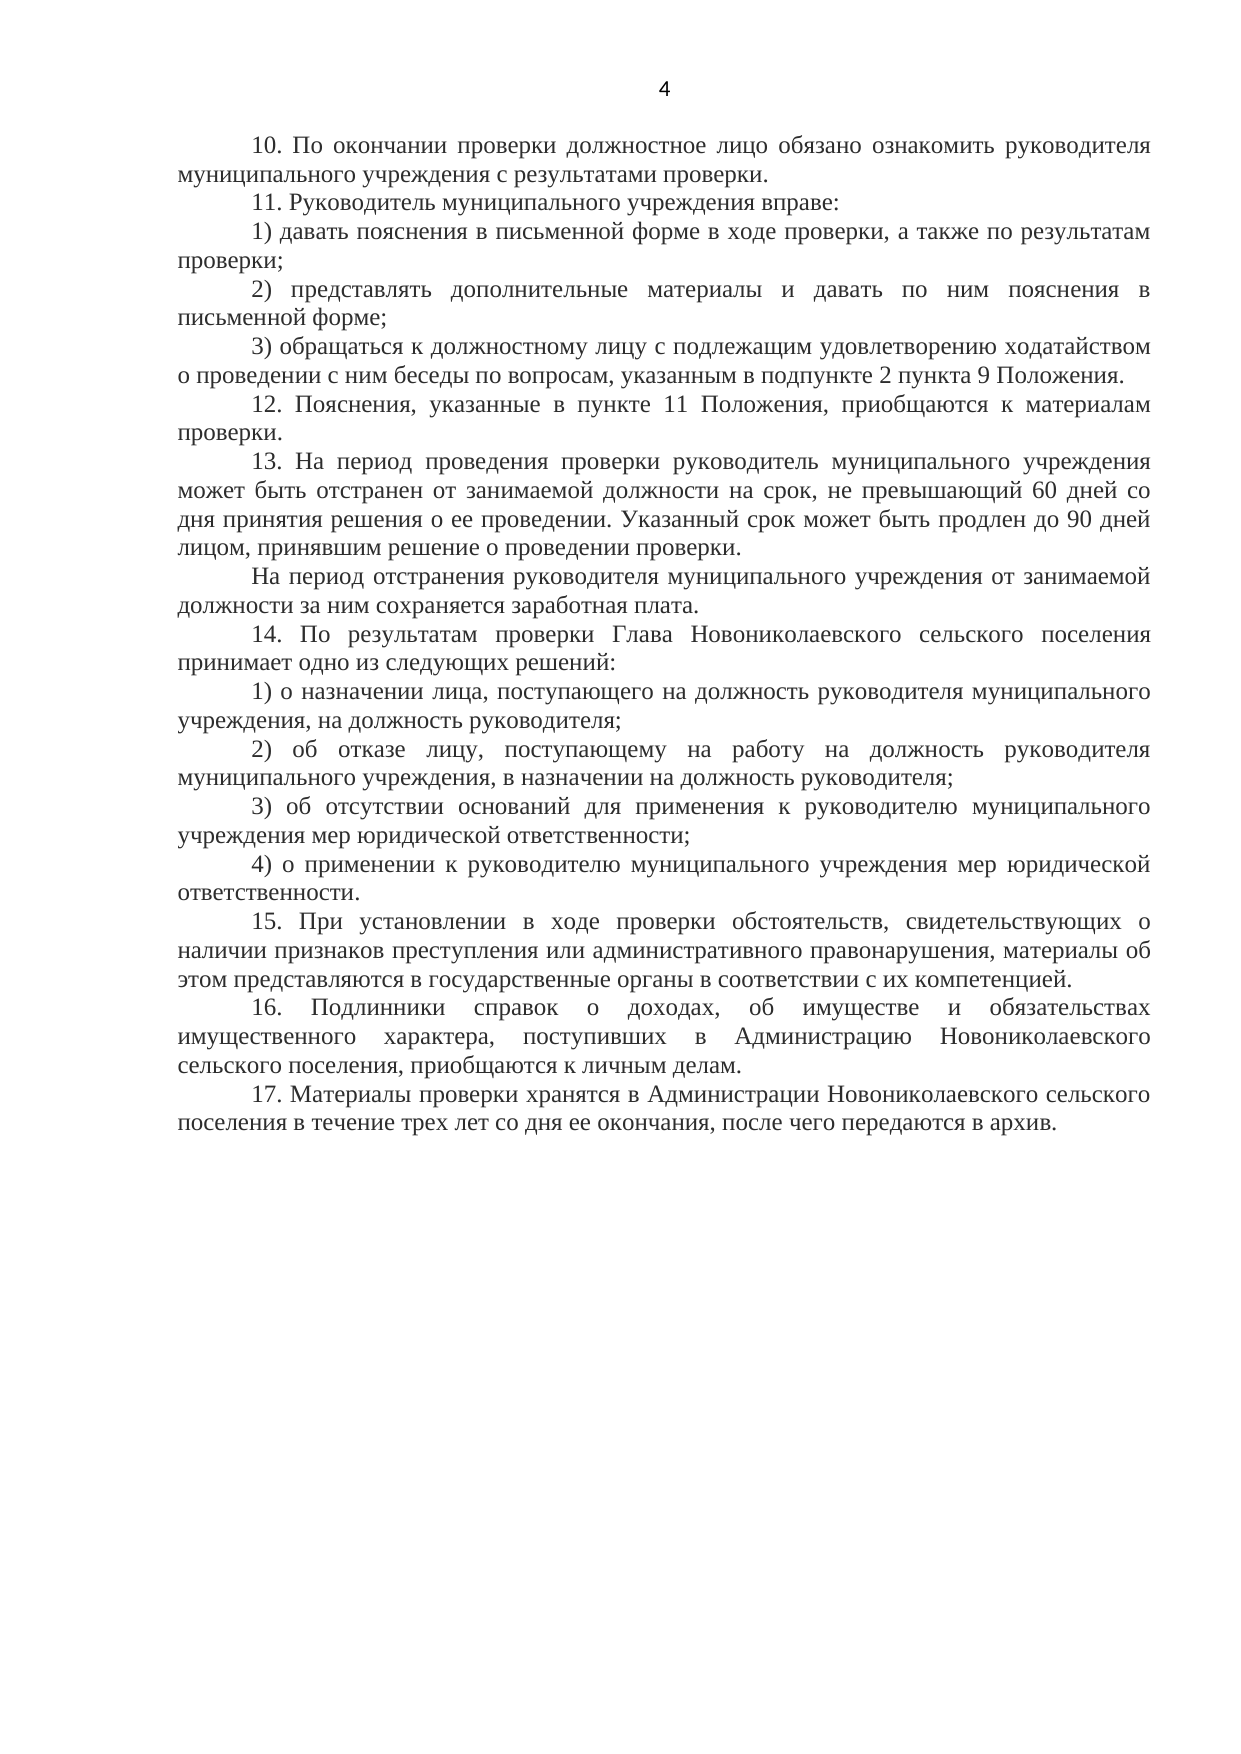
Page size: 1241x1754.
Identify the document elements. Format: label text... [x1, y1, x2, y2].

text 14. По результатам проверки Глава Новониколаевского сельского поселения принимает одно из следующих решений: [177, 619, 1152, 676]
text 13. На период проведения проверки руководитель муниципального учреждения может быть отстранен от занимаемой должности на срок, не превышающий 60 дней со дня принятия решения о ее проведении. Указанный срок может быть продлен до 90 дней лицом, принявшим решение о проведении проверки. [177, 446, 1152, 561]
text 1) давать пояснения в письменной форме в ходе проверки, а также по результатам проверки; [177, 216, 1152, 274]
text 10. По окончании проверки должностное лицо обязано ознакомить руководителя муниципального учреждения с результатами проверки. [177, 130, 1152, 187]
text 12. Пояснения, указанные в пункте 11 Положения, приобщаются к материалам проверки. [177, 389, 1152, 446]
text 2) представлять дополнительные материалы и давать по ним пояснения в письменной форме; [177, 274, 1152, 331]
text 2) об отказе лицу, поступающему на работу на должность руководителя муниципального учреждения, в назначении на должность руководителя; [177, 734, 1152, 791]
text 4) о применении к руководителю муниципального учреждения мер юридической ответственности. [177, 849, 1152, 906]
text 15. При установлении в ходе проверки обстоятельств, свидетельствующих о наличии признаков преступления или административного правонарушения, материалы об этом представляются в государственные органы в соответствии с их компетенцией. [177, 906, 1152, 992]
text 3) об отсутствии оснований для применения к руководителю муниципального учреждения мер юридической ответственности; [177, 791, 1152, 849]
text 11. Руководитель муниципального учреждения вправе: [177, 187, 1152, 216]
text 1) о назначении лица, поступающего на должность руководителя муниципального учреждения, на должность руководителя; [177, 676, 1152, 734]
text На период отстранения руководителя муниципального учреждения от занимаемой должности за ним сохраняется заработная плата. [177, 561, 1152, 619]
text 3) обращаться к должностному лицу с подлежащим удовлетворению ходатайством о проведении с ним беседы по вопросам, указанным в подпункте 2 пункта 9 Положения. [177, 331, 1152, 389]
text 17. Материалы проверки хранятся в Администрации Новониколаевского сельского поселения в течение трех лет со дня ее окончания, после чего передаются в архив. [177, 1079, 1152, 1136]
text 16. Подлинники справок о доходах, об имуществе и обязательствах имущественного характера, поступивших в Администрацию Новониколаевского сельского поселения, приобщаются к личным делам. [177, 992, 1152, 1079]
